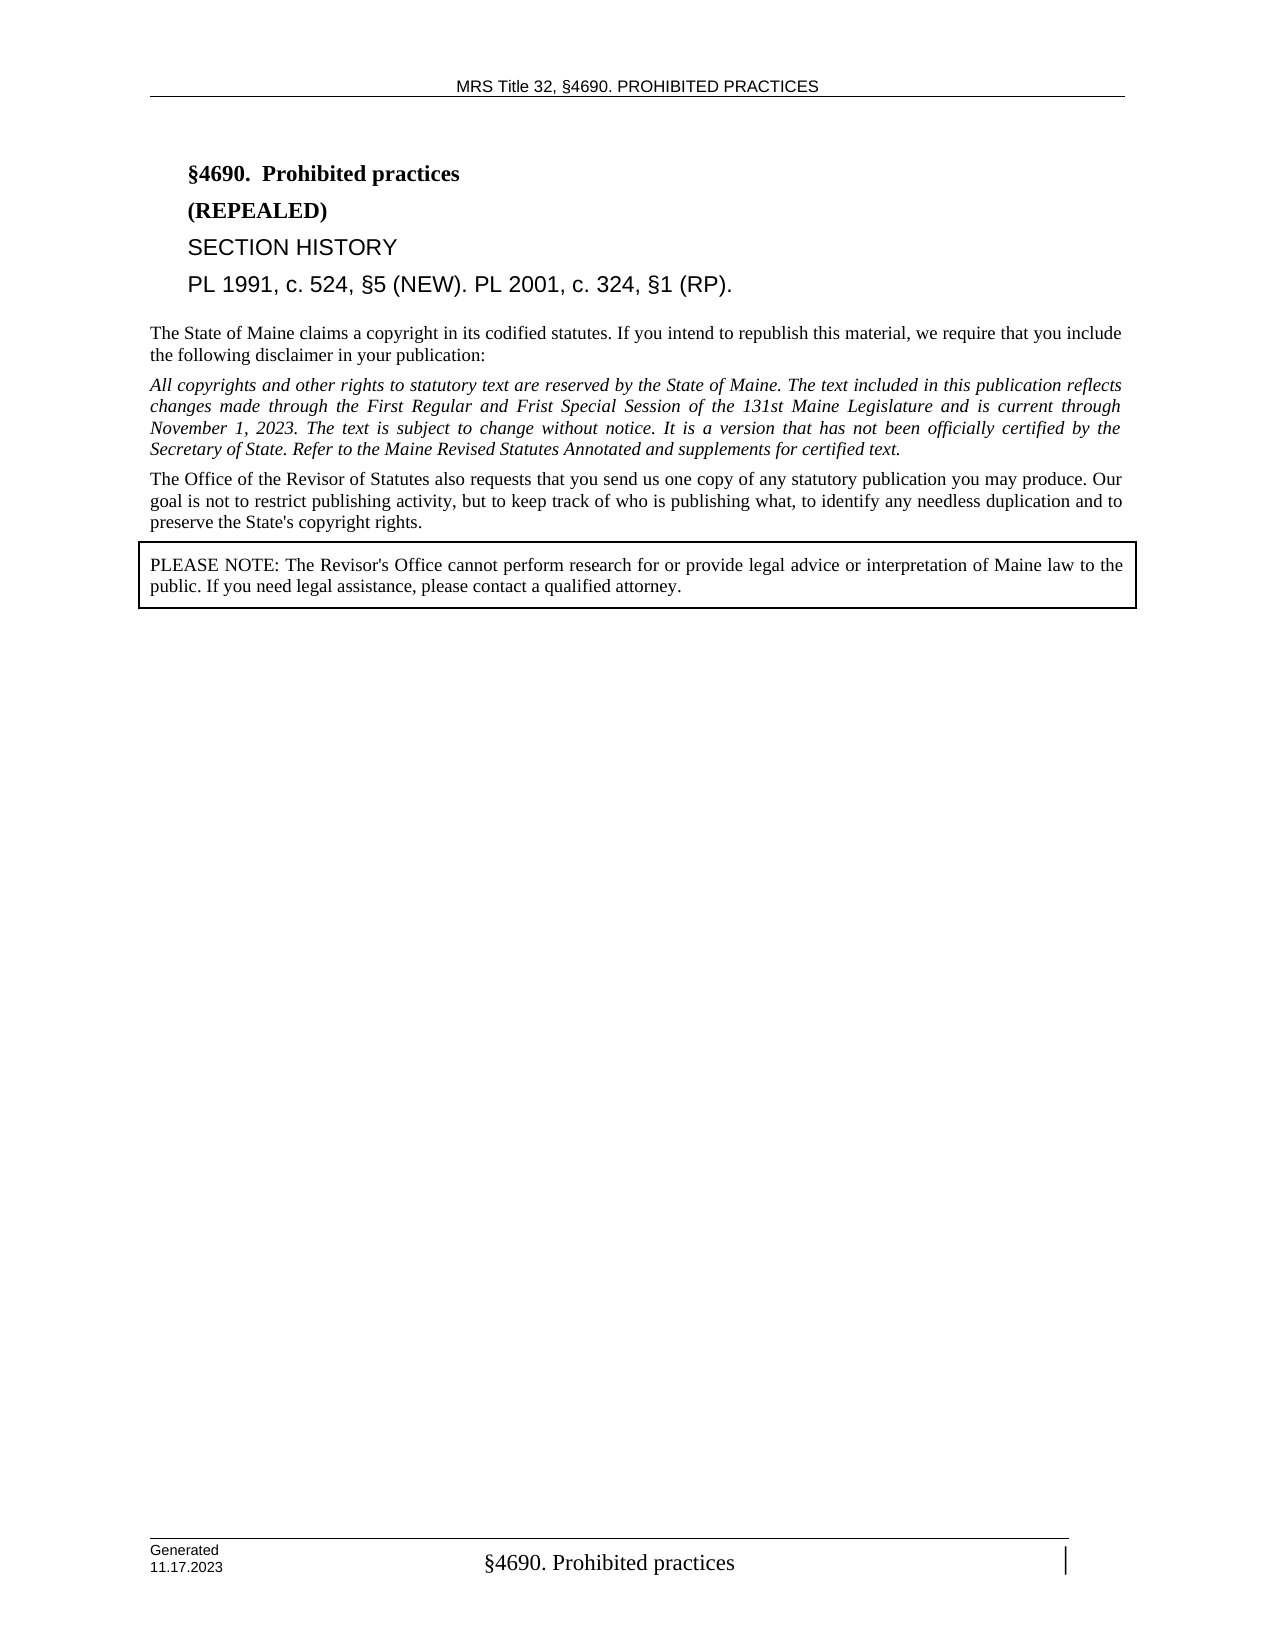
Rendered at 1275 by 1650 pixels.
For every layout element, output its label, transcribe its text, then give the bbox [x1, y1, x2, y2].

text PLEASE NOTE: The Revisor's Office cannot perform research for or provide legal advice or interpretation of Maine law to the public. If you need legal assistance, please contact a qualified attorney. [140, 543, 1135, 607]
text (REPEALED) [187, 197, 1125, 223]
text SECTION HISTORY [187, 234, 1125, 260]
text The Office of the Revisor of Statutes also requests that you send us one copy of any statutory publication you may produce. Our goal is not to restrict publishing activity, but to keep track of who is publishing what, to identify any needless duplication and to preserve the State's copyright rights. [150, 468, 1125, 533]
text The State of Maine claims a copyright in its codified statutes. If you intend to republish this material, we require that you include the following disclaimer in your publication: [150, 322, 1125, 365]
text §4690. Prohibited practices [187, 160, 1125, 187]
text PL 1991, c. 524, §5 (NEW). PL 2001, c. 324, §1 (RP). [187, 271, 1125, 297]
text All copyrights and other rights to statutory text are reserved by the State of Maine. The text included in this publication reflects changes made through the First Regular and Frist Special Session of the 131st Maine Legislature and is current through November 1, 2023 . The text is subject to change without notice. It is a version that has not been officially certified by the Secretary of State. Refer to the Maine Revised Statutes Annotated and supplements for certified text. [150, 373, 1125, 460]
